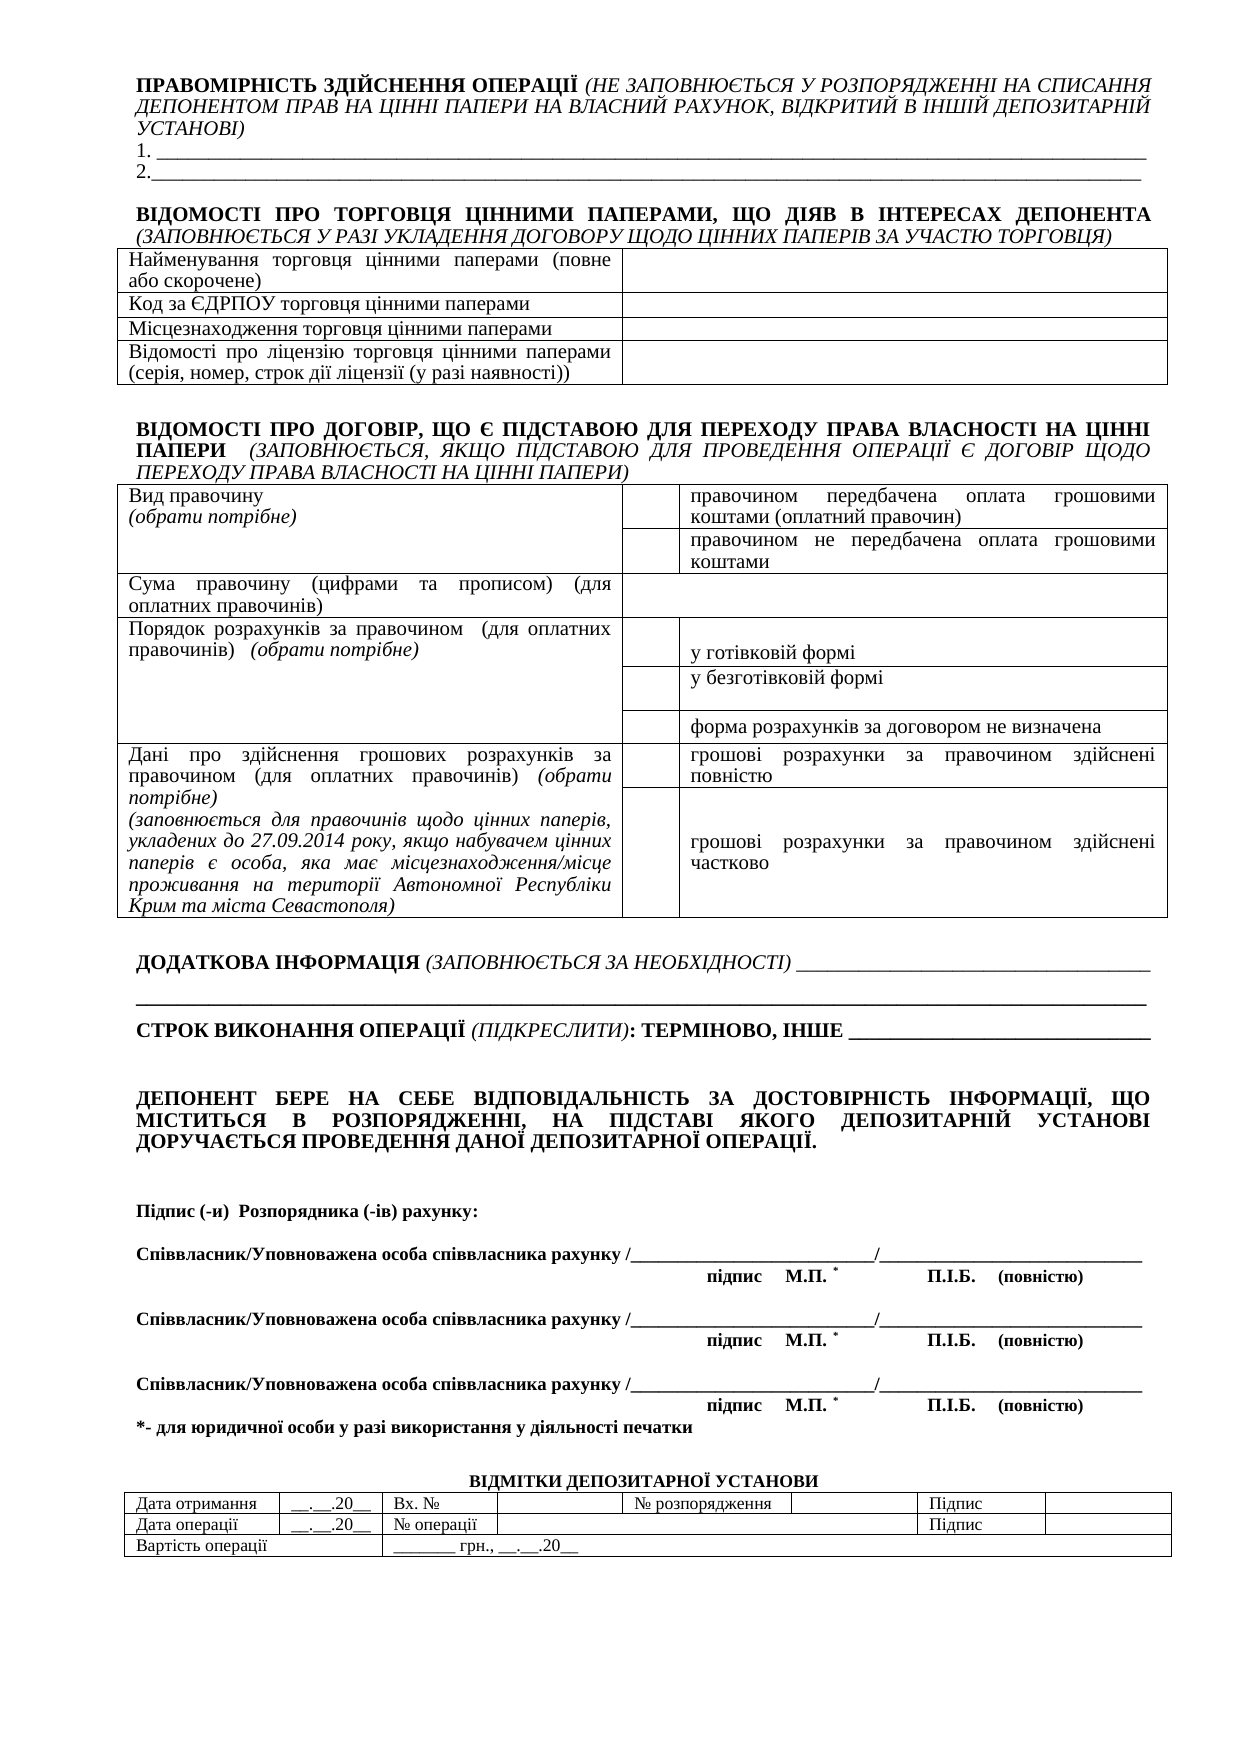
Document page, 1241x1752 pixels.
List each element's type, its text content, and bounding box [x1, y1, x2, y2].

text підпис М.П. * П.І.Б. (повністю) [136, 1265, 1152, 1286]
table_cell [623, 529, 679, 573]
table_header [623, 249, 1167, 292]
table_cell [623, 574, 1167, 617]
text 1. _______________________________________________________________________________________________ [136, 140, 1152, 161]
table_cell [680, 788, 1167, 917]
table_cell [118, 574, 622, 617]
text _________________________________________________________________________________________________ [136, 986, 1152, 1008]
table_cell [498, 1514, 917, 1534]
text ВІДОМОСТІ ПРО ДОГОВІР, ЩО Є ПІДСТАВОЮ ДЛЯ ПЕРЕХОДУ ПРАВА ВЛАСНОСТІ НА ЦІННІ ПАПЕРИ (ЗАПОВНЮЄТЬСЯ, ЯКЩО ПІДСТАВОЮ ДЛЯ ПРОВЕДЕННЯ ОПЕРАЦІЇ Є ДОГОВІР ЩОДО ПЕРЕХОДУ ПРАВА ВЛАСНОСТІ НА ЦІННІ ПАПЕРИ) [136, 419, 1152, 484]
text підпис М.П. * П.І.Б. (повністю) [136, 1394, 1152, 1416]
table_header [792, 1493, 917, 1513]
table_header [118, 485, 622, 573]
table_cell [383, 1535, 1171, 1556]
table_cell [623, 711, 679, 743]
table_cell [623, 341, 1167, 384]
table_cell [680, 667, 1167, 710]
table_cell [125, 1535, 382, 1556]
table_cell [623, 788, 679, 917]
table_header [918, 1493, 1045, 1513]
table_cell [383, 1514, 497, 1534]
text Підпис (-и) Розпорядника (-ів) рахунку: [136, 1200, 1152, 1222]
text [136, 75, 1152, 140]
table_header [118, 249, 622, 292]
text СТРОК ВИКОНАННЯ ОПЕРАЦІЇ (ПІДКРЕСЛИТИ): ТЕРМІНОВО, ІНШЕ _____________________________ [136, 1020, 1152, 1042]
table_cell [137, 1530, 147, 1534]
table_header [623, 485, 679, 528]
text 2._______________________________________________________________________________________________ [136, 161, 1152, 183]
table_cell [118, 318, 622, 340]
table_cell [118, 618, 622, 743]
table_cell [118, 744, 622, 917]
text ВІДМІТКИ ДЕПОЗИТАРНОЇ УСТАНОВИ [136, 1471, 1152, 1492]
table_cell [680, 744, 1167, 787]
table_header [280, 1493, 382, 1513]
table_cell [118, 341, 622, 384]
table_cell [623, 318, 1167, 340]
text ВІДОМОСТІ ПРО ТОРГОВЦЯ ЦІННИМИ ПАПЕРАМИ, ЩО ДІЯВ В ІНТЕРЕСАХ ДЕПОНЕНТА (ЗАПОВНЮЄТЬСЯ У РАЗІ УКЛАДЕННЯ ДОГОВОРУ ЩОДО ЦІННИХ ПАПЕРІВ ЗА УЧАСТЮ ТОРГОВЦЯ) [136, 204, 1152, 248]
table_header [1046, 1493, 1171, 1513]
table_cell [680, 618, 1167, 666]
text ДОДАТКОВА ІНФОРМАЦІЯ (ЗАПОВНЮЄТЬСЯ ЗА НЕОБХІДНОСТІ) __________________________________ [136, 952, 1152, 974]
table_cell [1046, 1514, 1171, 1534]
text Співвласник/Уповноважена особа співвласника рахунку /__________________________/____________________________ [136, 1308, 1152, 1329]
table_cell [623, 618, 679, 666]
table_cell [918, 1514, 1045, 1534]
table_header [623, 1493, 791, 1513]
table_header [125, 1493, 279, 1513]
text Співвласник/Уповноважена особа співвласника рахунку /__________________________/____________________________ [136, 1243, 1152, 1265]
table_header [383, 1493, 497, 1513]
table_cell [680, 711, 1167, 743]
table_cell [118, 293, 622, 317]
text Співвласник/Уповноважена особа співвласника рахунку /__________________________/____________________________ [136, 1372, 1152, 1394]
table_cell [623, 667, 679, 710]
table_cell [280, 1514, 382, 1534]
text *- для юридичної особи у разі використання у діяльності печатки [136, 1416, 1152, 1437]
text ДЕПОНЕНТ БЕРЕ НА СЕБЕ ВІДПОВІДАЛЬНІСТЬ ЗА ДОСТОВІРНІСТЬ ІНФОРМАЦІЇ, ЩО МІСТИТЬСЯ В РОЗПОРЯДЖЕННІ, НА ПІДСТАВІ ЯКОГО ДЕПОЗИТАРНІЙ УСТАНОВІ ДОРУЧАЄТЬСЯ ПРОВЕДЕННЯ ДАНОЇ ДЕПОЗИТАРНОЇ ОПЕРАЦІЇ. [136, 1088, 1152, 1153]
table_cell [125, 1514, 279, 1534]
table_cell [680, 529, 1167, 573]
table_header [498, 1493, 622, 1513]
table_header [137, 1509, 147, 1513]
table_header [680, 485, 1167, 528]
text підпис М.П. * П.І.Б. (повністю) [136, 1329, 1152, 1351]
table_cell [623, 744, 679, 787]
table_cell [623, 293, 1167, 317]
